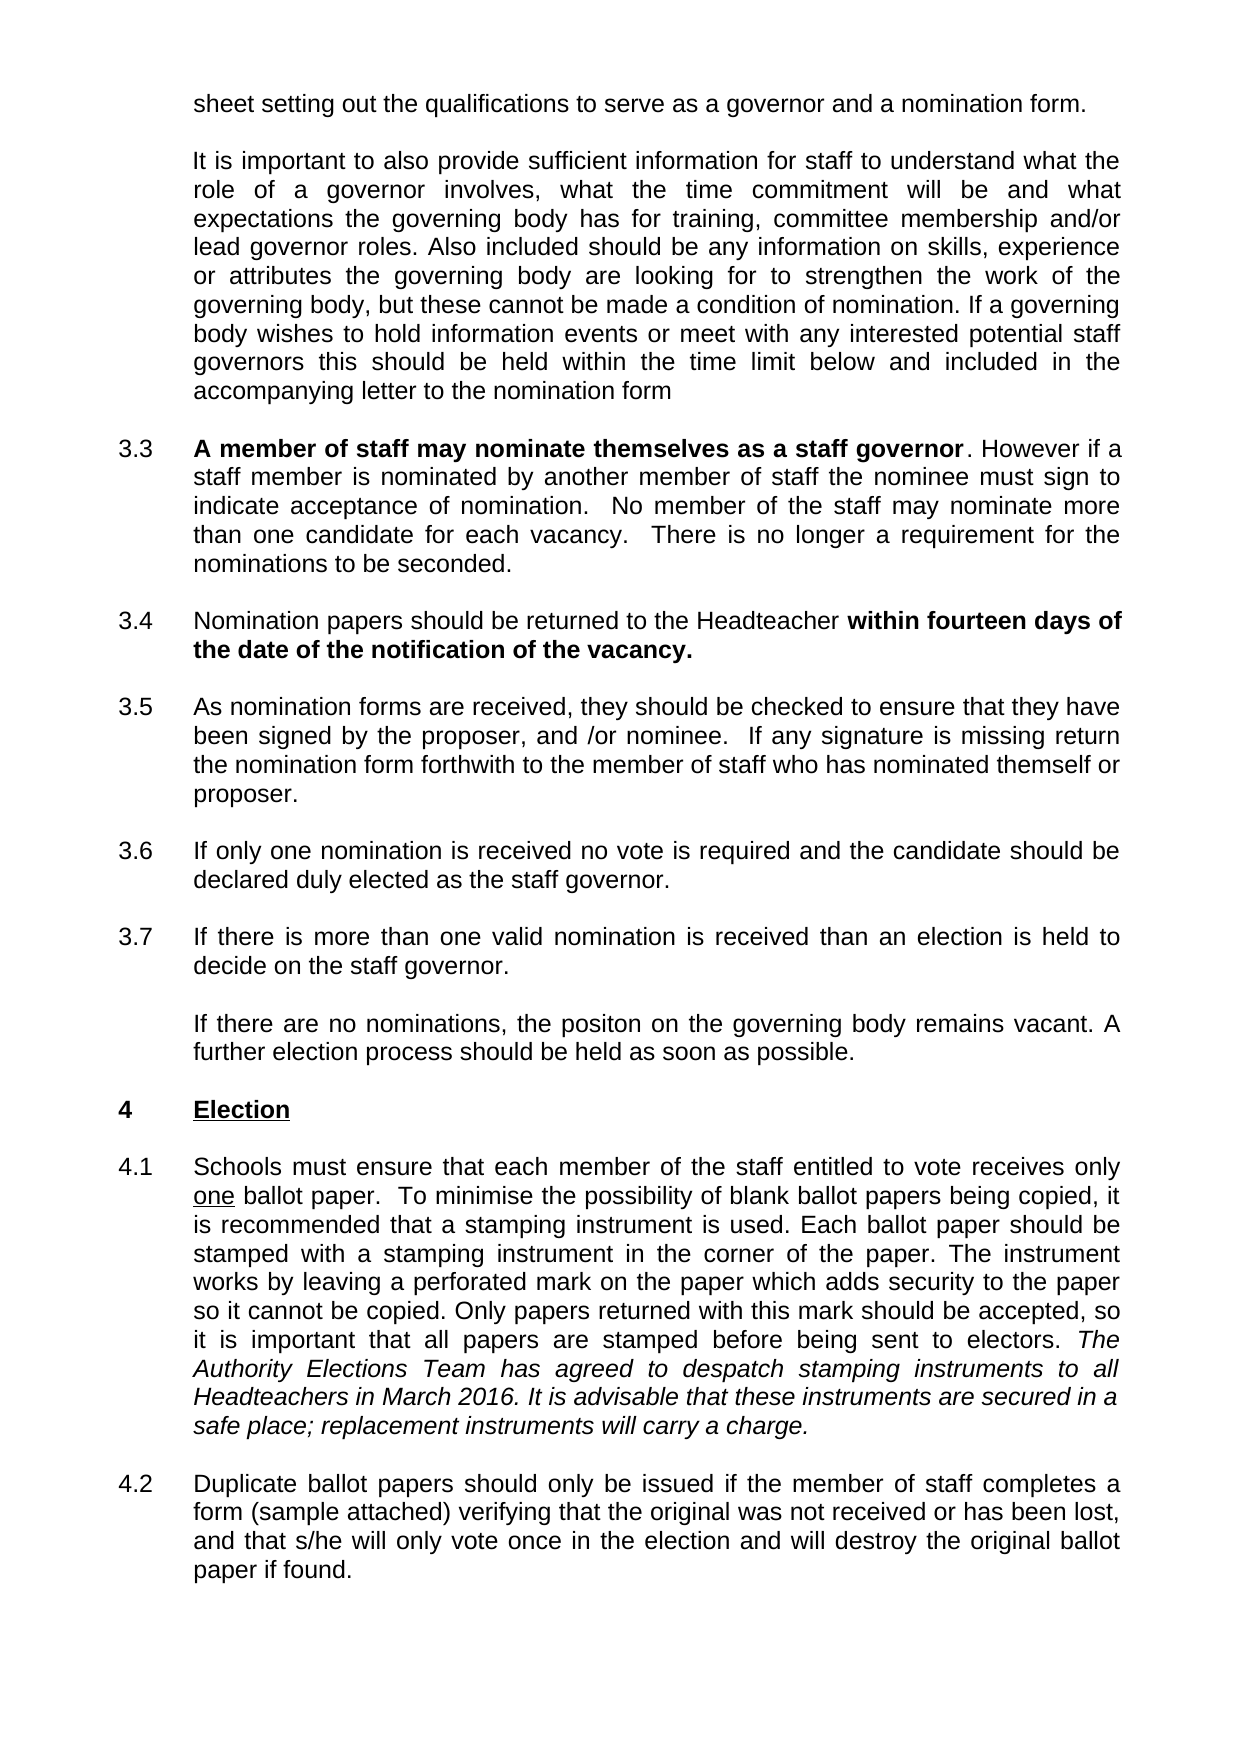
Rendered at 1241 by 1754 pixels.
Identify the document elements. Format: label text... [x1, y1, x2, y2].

text 3.5 As nomination forms are received, they should be checked to ensure that they have been signed by the proposer, and /or nominee. If any signature is missing return the nomination form forthwith to the member of staff who has nominated themself or proposer. [118, 692, 1122, 807]
text 3.3 A member of staff may nominate themselves as a staff governor. However if a staff member is nominated by another member of staff the nominee must sign to indicate acceptance of nomination. No member of the staff may nominate more than one candidate for each vacancy. There is no longer a requirement for the nominations to be seconded. [118, 434, 1122, 577]
text It is important to also provide sufficient information for staff to understand what the role of a governor involves, what the time commitment will be and what expectations the governing body has for training, committee membership and/or lead governor roles. Also included should be any information on skills, experience or attributes the governing body are looking for to strengthen the work of the governing body, but these cannot be made a condition of nomination. If a governing body wishes to hold information events or meet with any interested potential staff governors this should be held within the time limit below and included in the accompanying letter to the nomination form [192, 146, 1122, 405]
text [118, 89, 1122, 117]
text 3.4 Nomination papers should be returned to the Headteacher within fourteen days of the date of the notification of the vacancy. [118, 606, 1122, 664]
text 3.6 If only one nomination is received no vote is required and the candidate should be declared duly elected as the staff governor. [118, 836, 1122, 894]
text 4.1 Schools must ensure that each member of the staff entitled to vote receives only one ballot paper. To minimise the possibility of blank ballot papers being copied, it is recommended that a stamping instrument is used. Each ballot paper should be stamped with a stamping instrument in the corner of the paper. The instrument works by leaving a perforated mark on the paper which adds security to the paper so it cannot be copied. Only papers returned with this mark should be accepted, so it is important that all papers are stamped before being sent to electors. The Authority Elections Team has agreed to despatch stamping instruments to all Headteachers in March 2016. It is advisable that these instruments are secured in a safe place; replacement instruments will carry a charge. [118, 1152, 1122, 1440]
subtitle Election [118, 1095, 1122, 1124]
list If there is more than one valid nomination is received than an election is held to decide on the staff governor. [118, 922, 1122, 980]
text If there are no nominations, the positon on the governing body remains vacant. A further election process should be held as soon as possible. [193, 1009, 1122, 1066]
text 4.2 Duplicate ballot papers should only be issued if the member of staff completes a form (sample attached) verifying that the original was not received or has been lost, and that s/he will only vote once in the election and will destroy the original ballot paper if found. [118, 1469, 1122, 1584]
